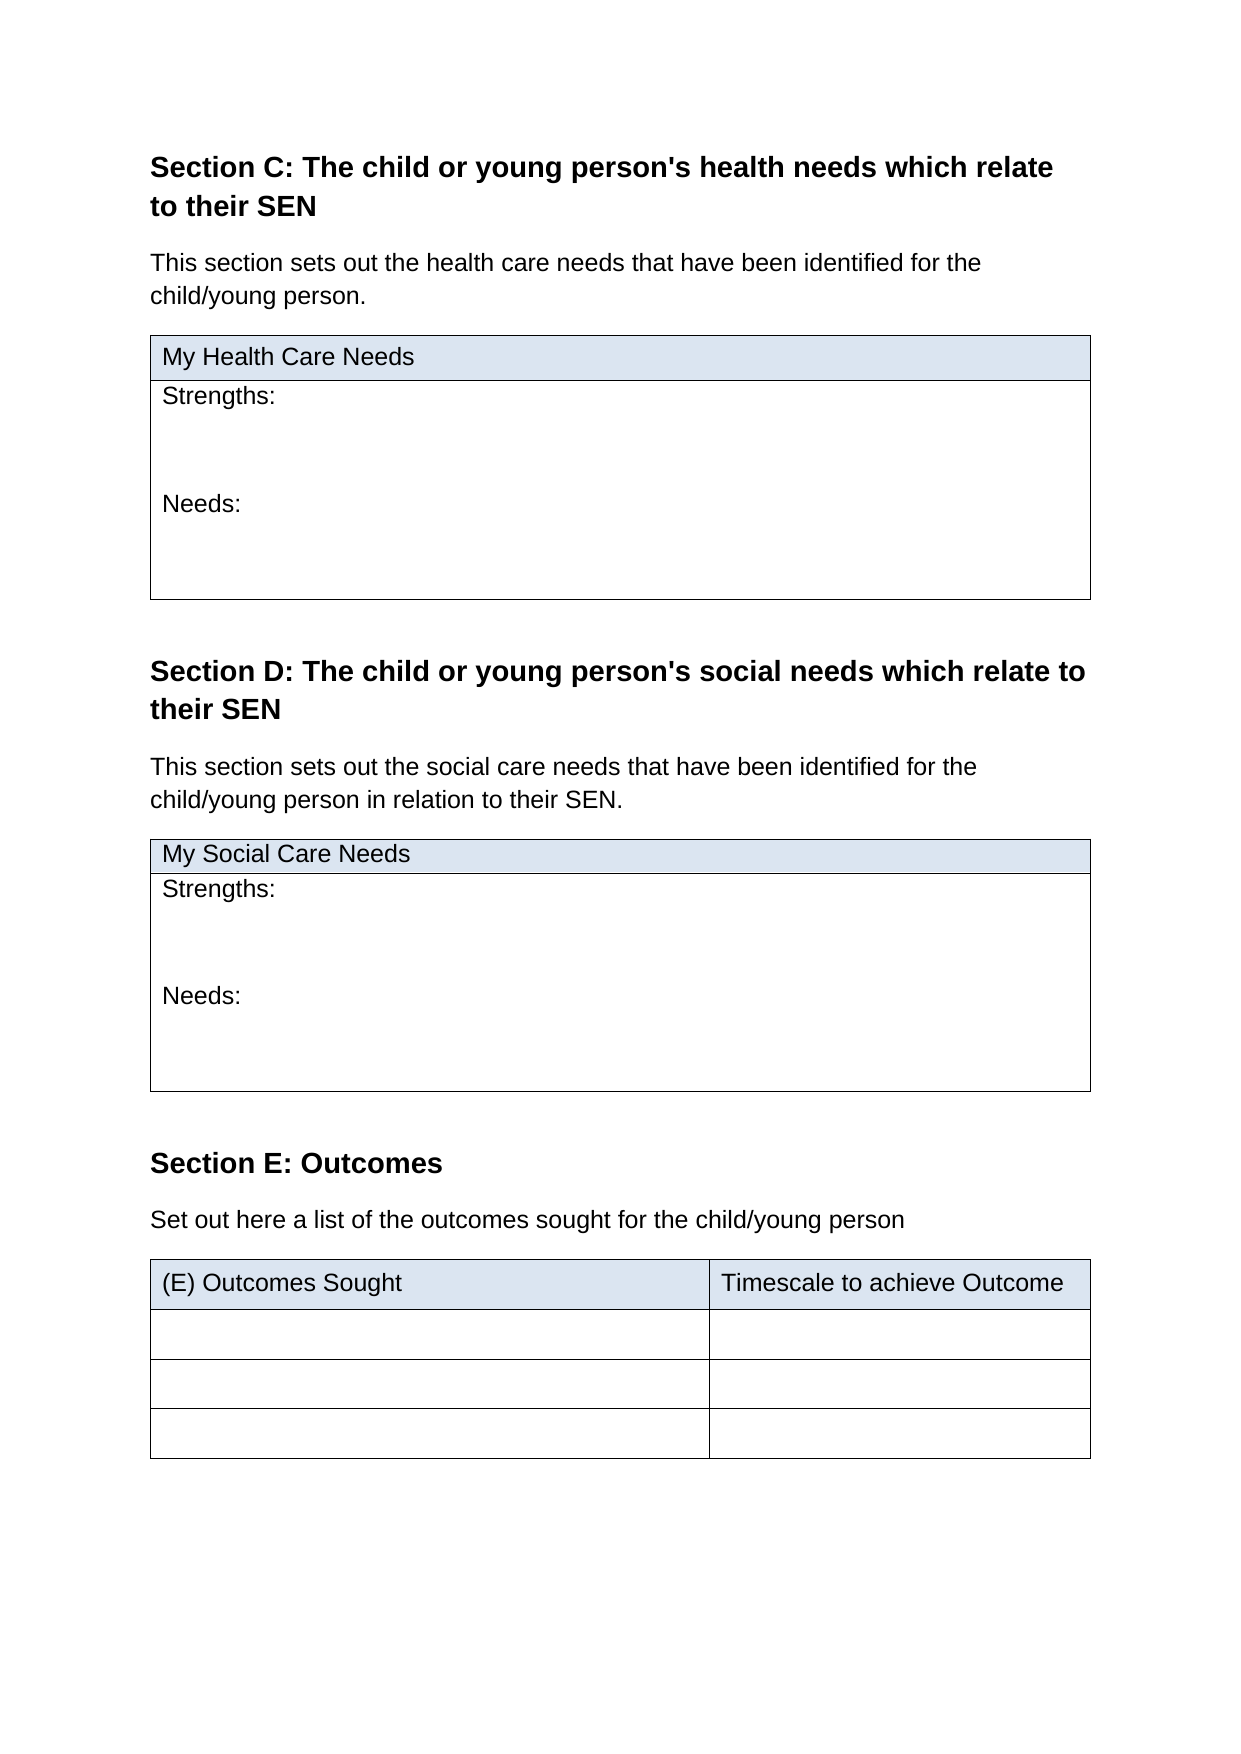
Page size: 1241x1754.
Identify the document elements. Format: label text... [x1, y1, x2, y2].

text Section E: Outcomes [150, 1146, 1090, 1179]
table_cell [710, 1360, 1090, 1408]
text Section C: The child or young person's health needs which relate to their SEN [150, 150, 1090, 222]
table_cell [151, 1310, 709, 1359]
text Section D: The child or young person's social needs which relate to their SEN [150, 654, 1090, 726]
table_cell [710, 1310, 1090, 1359]
text This section sets out the health care needs that have been identified for the child/young person. [150, 248, 1090, 310]
table_header (E) Outcomes Sought [151, 1260, 709, 1309]
text This section sets out the social care needs that have been identified for the child/young person in relation to their SEN. [150, 752, 1090, 813]
table_cell Strengths: Needs: [151, 874, 1090, 1091]
table_cell [710, 1409, 1090, 1458]
table_header Timescale to achieve Outcome [710, 1260, 1090, 1309]
table_header My Social Care Needs [151, 840, 1090, 872]
table_header My Health Care Needs [151, 336, 1090, 380]
table_cell [151, 1360, 709, 1408]
table_cell [151, 1409, 709, 1458]
text Set out here a list of the outcomes sought for the child/young person [150, 1205, 1090, 1234]
table_cell Strengths: Needs: [151, 381, 1090, 599]
